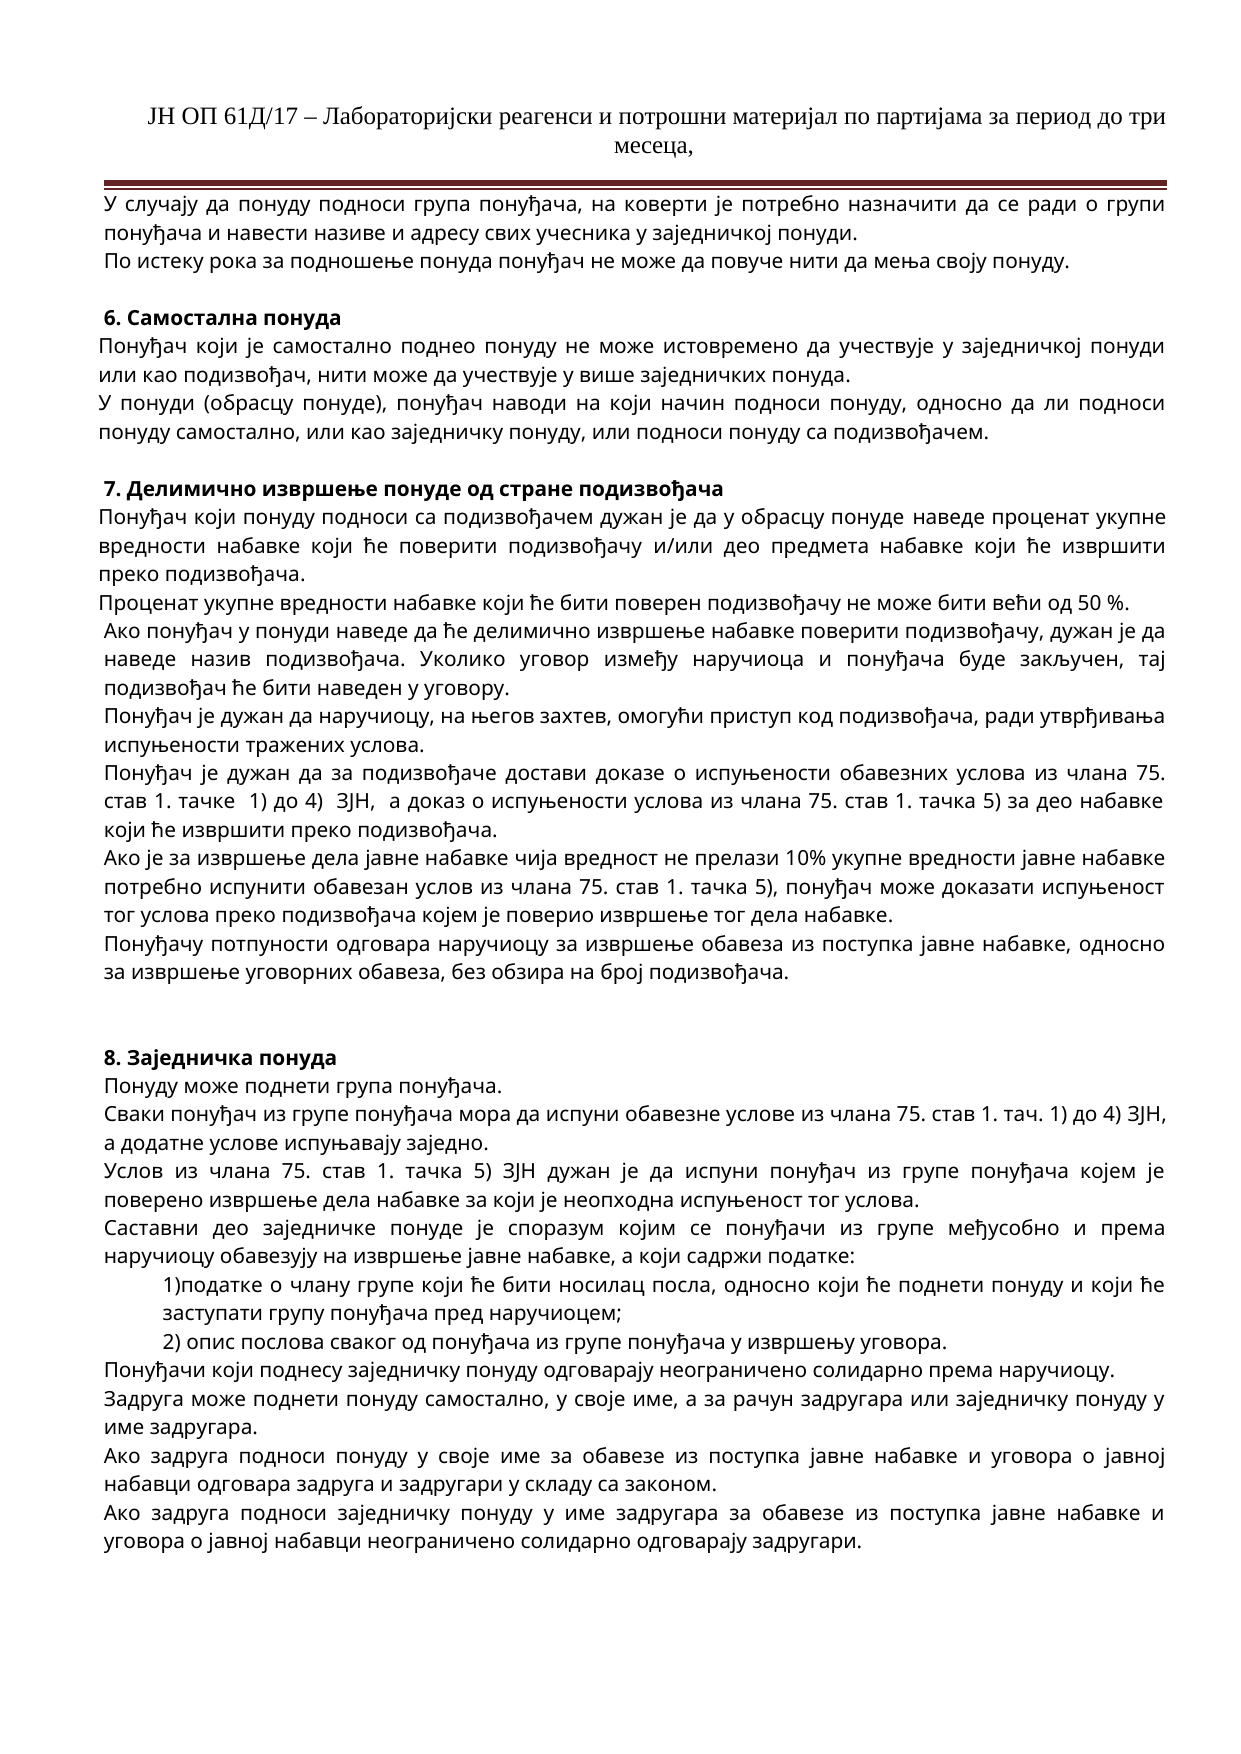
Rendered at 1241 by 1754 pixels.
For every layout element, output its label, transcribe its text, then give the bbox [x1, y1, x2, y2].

text Проценат укупне вредности набавке који ће бити поверен подизвођачу не може бити већи од 50 %. [98, 588, 1167, 616]
text Сваки понуђач из групе понуђача мора да испуни обавезне услове из члана 75. став 1. тач. 1) до 4) ЗЈН, а додатне услове испуњавају заједно. [103, 1099, 1167, 1156]
text Ако понуђач у понуди наведе да ће делимично извршење набавке поверити подизвођачу, дужан је да наведе назив подизвођача. Уколико уговор између наручиоца и понуђача буде закључен, тај подизвођач ће бити наведен у уговору. [103, 616, 1167, 701]
text Ако задруга подноси заједничку понуду у име задругара за обавезе из поступка јавне набавке и уговора о јавној набавци неограничено солидарно одговарају задругари. [103, 1498, 1167, 1554]
text Понуду може поднети група понуђача. [103, 1071, 1167, 1099]
text Ако је за извршење дела јавне набавке чија вредност не прелази 10% укупне вредности јавне набавке потребно испунити обавезан услов из члана 75. став 1. тачка 5), понуђач може доказати испуњеност тог услова преко подизвођача којем је поверио извршење тог дела набавке. [103, 843, 1167, 929]
text 8. Заједничка понуда [103, 1043, 1167, 1071]
text У случају да понуду подноси група понуђача, на коверти је потребно назначити да се ради о групи понуђача и навести називе и адресу свих учесника у заједничкој понуди. [103, 189, 1167, 246]
text Понуђач који је самостално поднео понуду не може истовремено да учествује у заједничкој понуди или као подизвођач, нити може да учествује у више заједничких понуда. [98, 332, 1167, 388]
text Задруга може поднети понуду самостално, у своје име, а за рачун задругара или заједничку понуду у име задругара. [103, 1384, 1167, 1441]
text Понуђачу потпуности одговара наручиоцу за извршење обавеза из поступка јавне набавке, односно за извршење уговорних обавеза, без обзира на број подизвођача. [103, 929, 1167, 986]
text Понуђач који понуду подноси са подизвођачем дужан је да у обрасцу понуде наведе проценат укупне вредности набавке који ће поверити подизвођачу и/или део предмета набавке који ће извршити преко подизвођача. [98, 502, 1167, 588]
text 1)податке о члану групе који ће бити носилац посла, односно који ће поднети понуду и који ће заступати групу понуђача пред наручиоцем; [133, 1270, 1167, 1327]
text Саставни део заједничке понуде је споразум којим се понуђачи из групе међусобно и према наручиоцу обавезују на извршење јавне набавке, а који садржи податке: [103, 1213, 1167, 1270]
text Понуђач је дужан да наручиоцу, на његов захтев, омогући приступ код подизвођача, ради утврђивања испуњености тражених услова. [103, 701, 1167, 758]
text 2) опис послова сваког од понуђача из групе понуђача у извршењу уговора. [133, 1327, 1167, 1355]
text По истеку рока за подношење понуда понуђач не може да повуче нити да мења своју понуду. [103, 246, 1167, 275]
text Понуђачи који поднесу заједничку понуду одговарају неограничено солидарно према наручиоцу. [103, 1355, 1167, 1384]
text У понуди (обрасцу понуде), понуђач наводи на који начин подноси понуду, односно да ли подноси понуду самостално, или као заједничку понуду, или подноси понуду са подизвођачем. [98, 388, 1167, 445]
text Услов из члана 75. став 1. тачка 5) ЗЈН дужан је да испуни понуђач из групе понуђача којем је поверено извршење дела набавке за који је неопходна испуњеност тог услова. [103, 1156, 1167, 1213]
text Ако задруга подноси понуду у своје име за обавезе из поступка јавне набавке и уговора о јавној набавци одговара задруга и задругари у складу са законом. [103, 1441, 1167, 1498]
text 6. Самостална понуда [103, 303, 1167, 332]
text Понуђач је дужан да за подизвођаче достави доказе о испуњености обавезних услова из члана 75. став 1. тачке 1) до 4) ЗЈН, а доказ о испуњености услова из члана 75. став 1. тачка 5) за део набавке који ће извршити преко подизвођача. [103, 758, 1167, 843]
text 7. Делимично извршење понуде од стране подизвођача [103, 474, 1167, 502]
